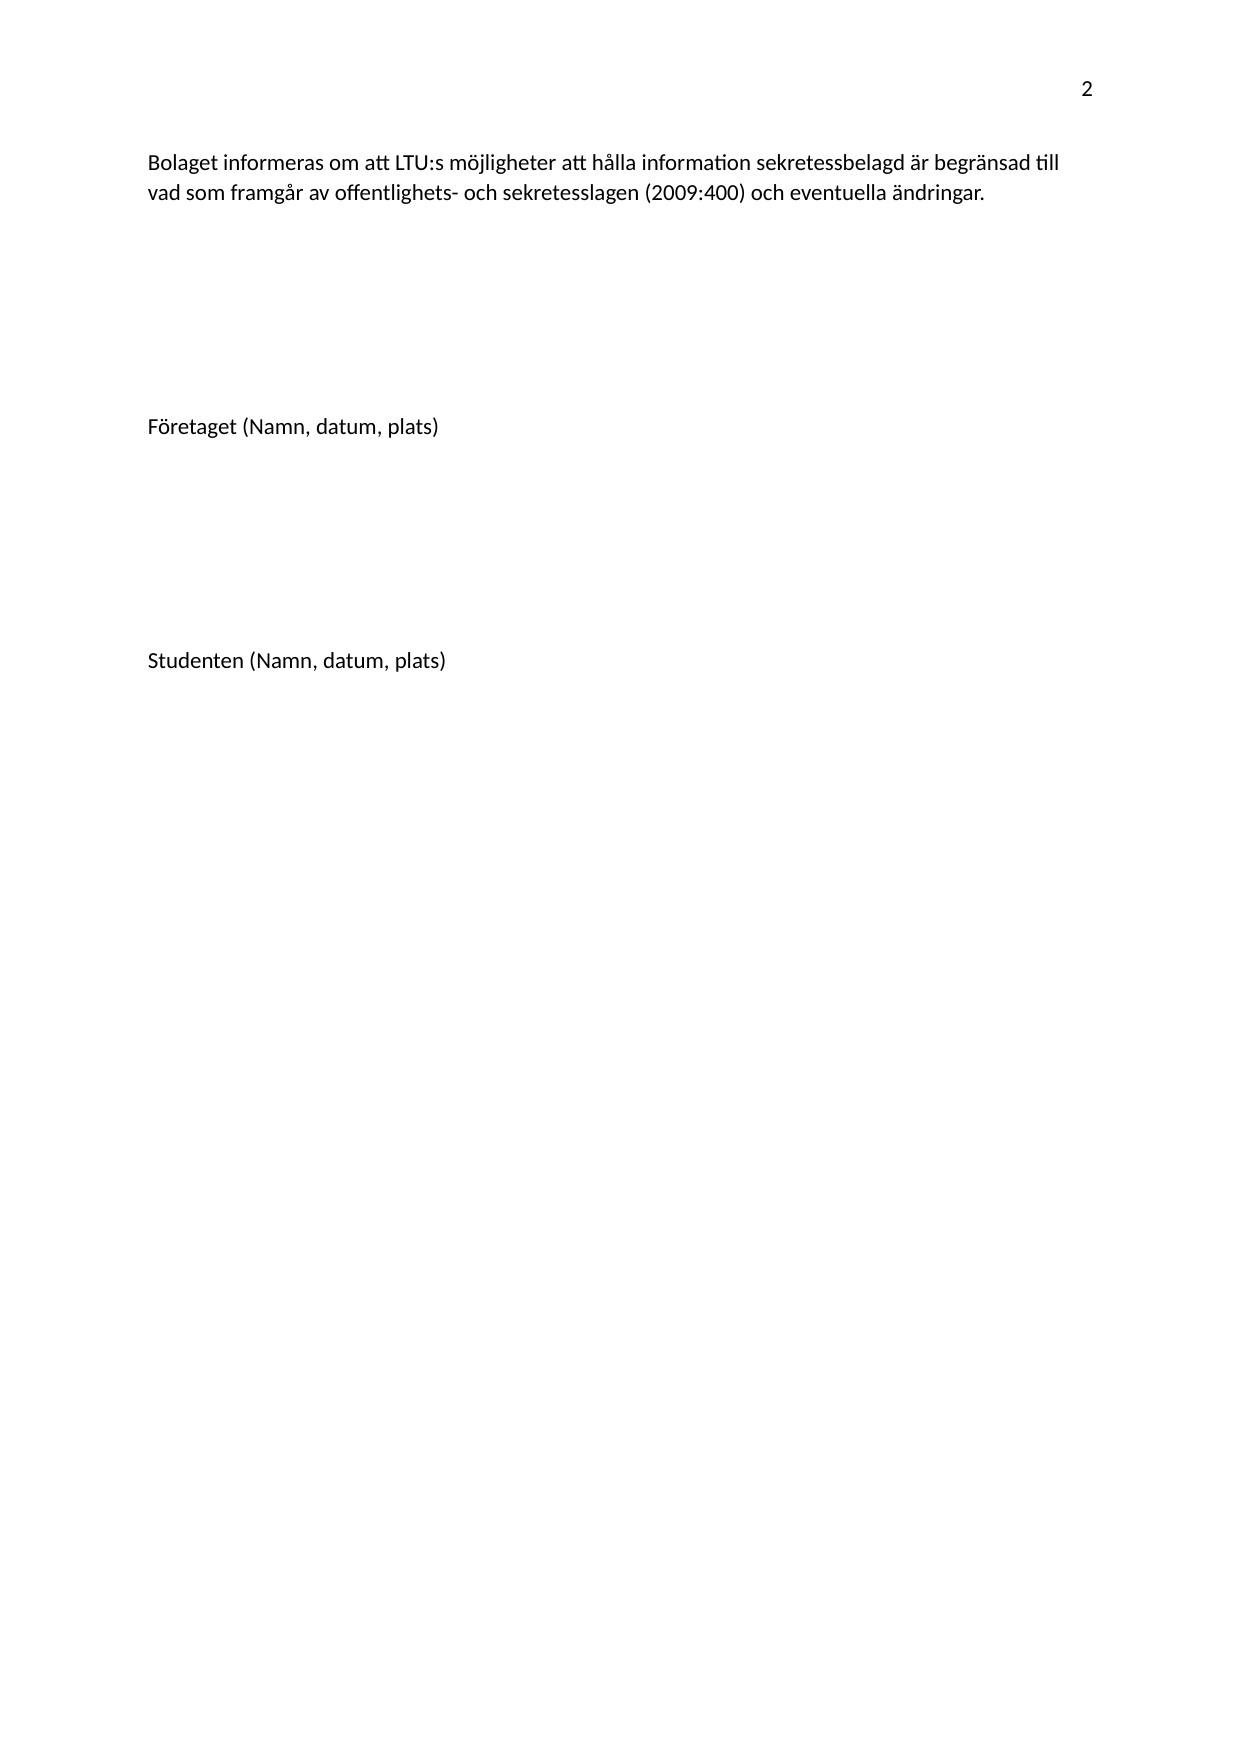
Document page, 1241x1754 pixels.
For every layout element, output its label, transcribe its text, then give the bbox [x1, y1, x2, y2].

text Företaget (Namn, datum, plats) [148, 412, 1093, 440]
text Studenten (Namn, datum, plats) [148, 647, 1093, 674]
text Bolaget informeras om att LTU:s möjligheter att hålla information sekretessbelagd är begränsad till vad som framgår av offentlighets- och sekretesslagen (2009:400) och eventuella ändringar. [148, 148, 1093, 206]
